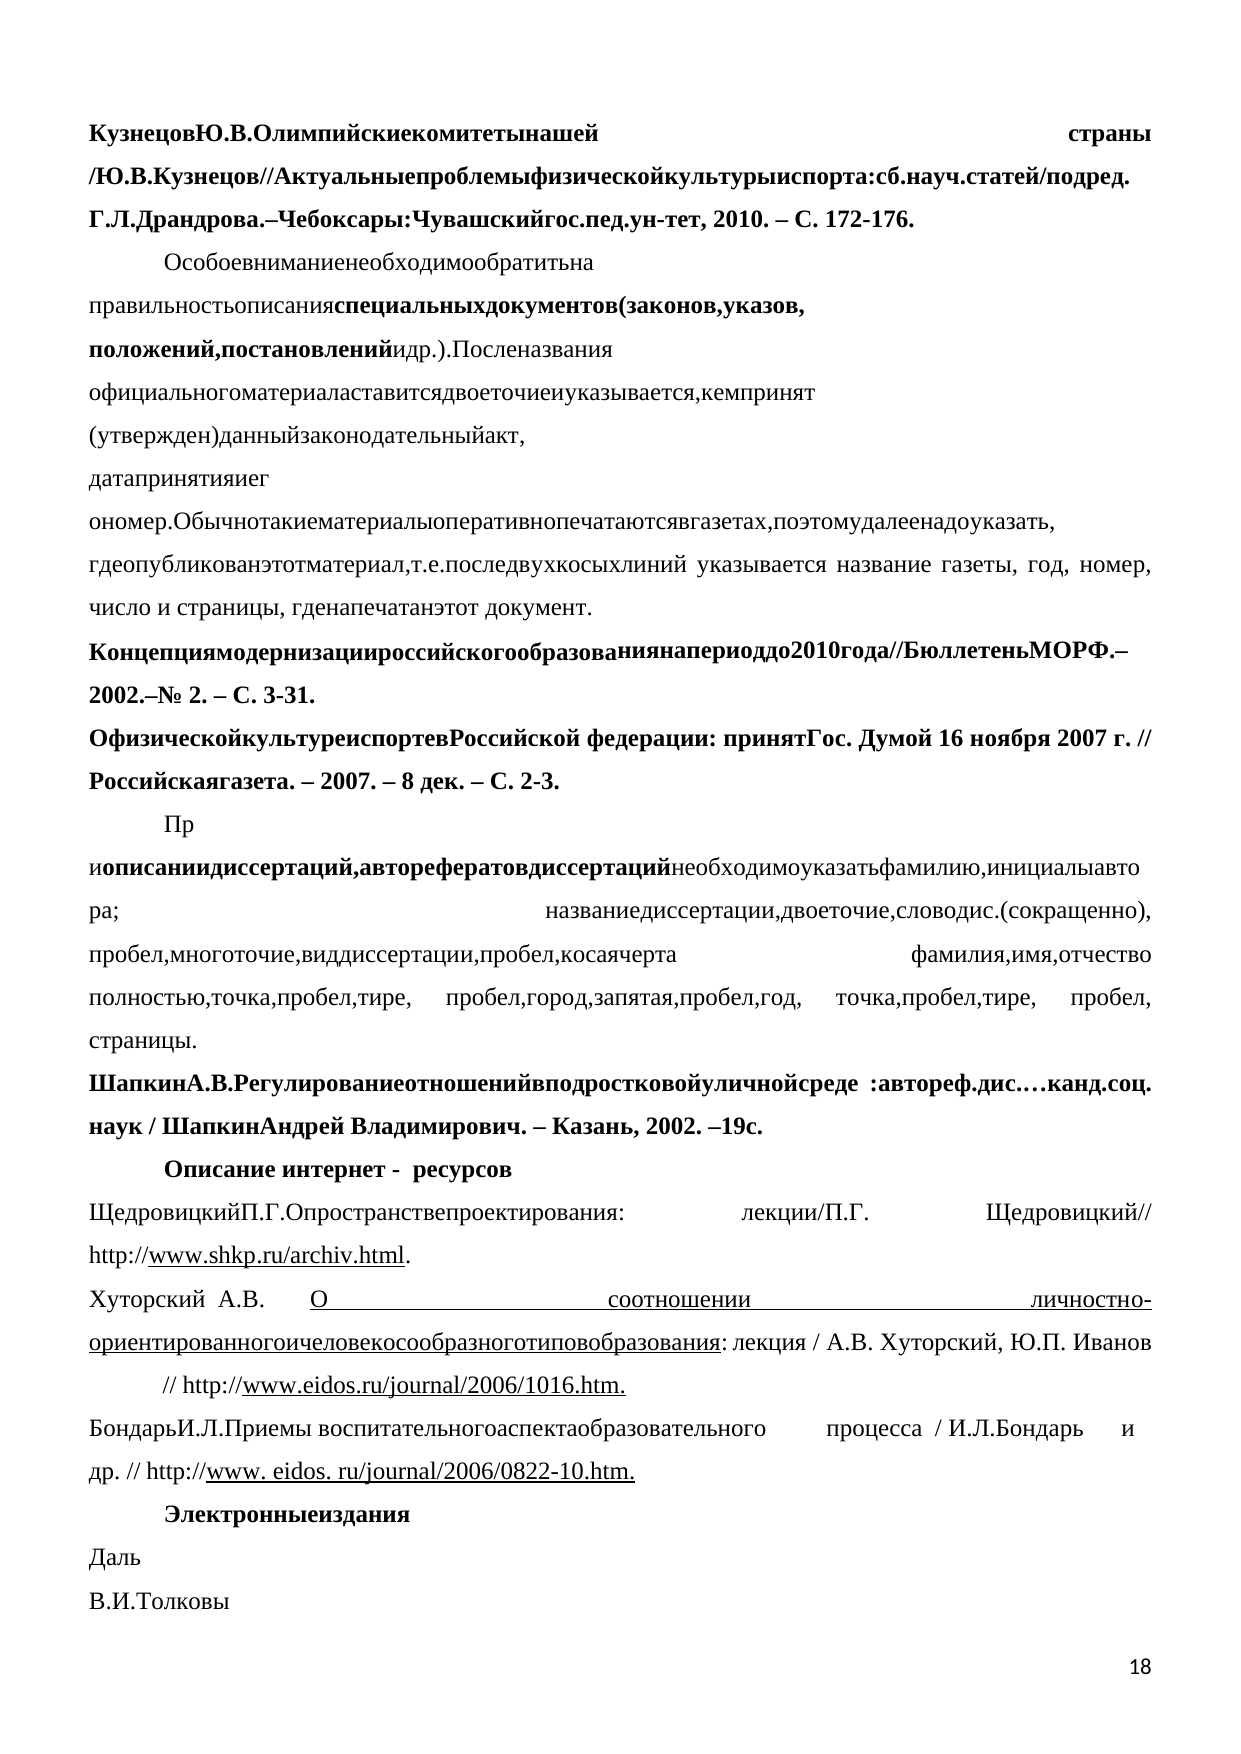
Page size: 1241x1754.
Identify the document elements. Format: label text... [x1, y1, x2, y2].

text Описание интернет - ресурсов [89, 1154, 1152, 1183]
text Электронныеиздания [89, 1499, 1152, 1528]
text ЩедровицкийП.Г.Опространствепроектирования: лекции/П.Г. Щедровицкий// http://www.shkp.ru/archiv.html. [89, 1197, 1152, 1269]
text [89, 1542, 1152, 1615]
text Особоевниманиенеобходимообратитьнаправильностьописанияспециальныхдокументов(законов,указов, положений,постановленийидр.).Посленазвания официальногоматериаластавитсядвоеточиеиуказывается,кемпринят (утвержден)данныйзаконодательныйакт, датапринятияиегономер.Обычнотакиематериалыоперативнопечатаютсявгазетах,поэтомудалеенадоуказать, гдеопубликованэтотматериал,т.е.последвухкосыхлиний указывается название газеты, год, номер, число и страницы, гденапечатанэтот документ. [89, 247, 1152, 621]
text Концепциямодернизациироссийскогообразованиянапериоддо2010года//БюллетеньМОРФ.–2002.–№ 2. – С. 3-31. [89, 636, 1152, 709]
text Хуторский А.В. О соотношении личностно-ориентированногоичеловекосообразноготиповобразования: лекция / А.В. Хуторский, Ю.П. Иванов // http://www.eidos.ru/journal/2006/1016.htm. [89, 1284, 1152, 1399]
text ОфизическойкультуреиспортевРоссийской федерации: принятГос. Думой 16 ноября 2007 г. // Российскаягазета. – 2007. – 8 дек. – С. 2-3. [89, 723, 1152, 795]
text Приописаниидиссертаций,авторефератовдиссертацийнеобходимоуказатьфамилию,инициалыавтора; названиедиссертации,двоеточие,словодис.(сокращенно), пробел,многоточие,виддиссертации,пробел,косаячерта фамилия,имя,отчество полностью,точка,пробел,тире, пробел,город,запятая,пробел,год, точка,пробел,тире, пробел, страницы. [89, 809, 1152, 1054]
text КузнецовЮ.В.Олимпийскиекомитетынашей страны /Ю.В.Кузнецов//Актуальныепроблемыфизическойкультурыиспорта:сб.науч.статей/подред. Г.Л.Драндрова.–Чебоксары:Чувашскийгос.пед.ун-тет, 2010. – С. 172-176. [89, 118, 1152, 233]
text ШапкинА.В.Регулированиеотношенийвподростковойуличнойсреде :автореф.дис.…канд.соц. наук / ШапкинАндрей Владимирович. – Казань, 2002. –19с. [89, 1068, 1152, 1140]
text БондарьИ.Л.Приемы воспитательногоаспектаобразовательного процесса / И.Л.Бондарь и др. // http://www. eidos. ru/journal/2006/0822-10.htm. [89, 1413, 1152, 1485]
